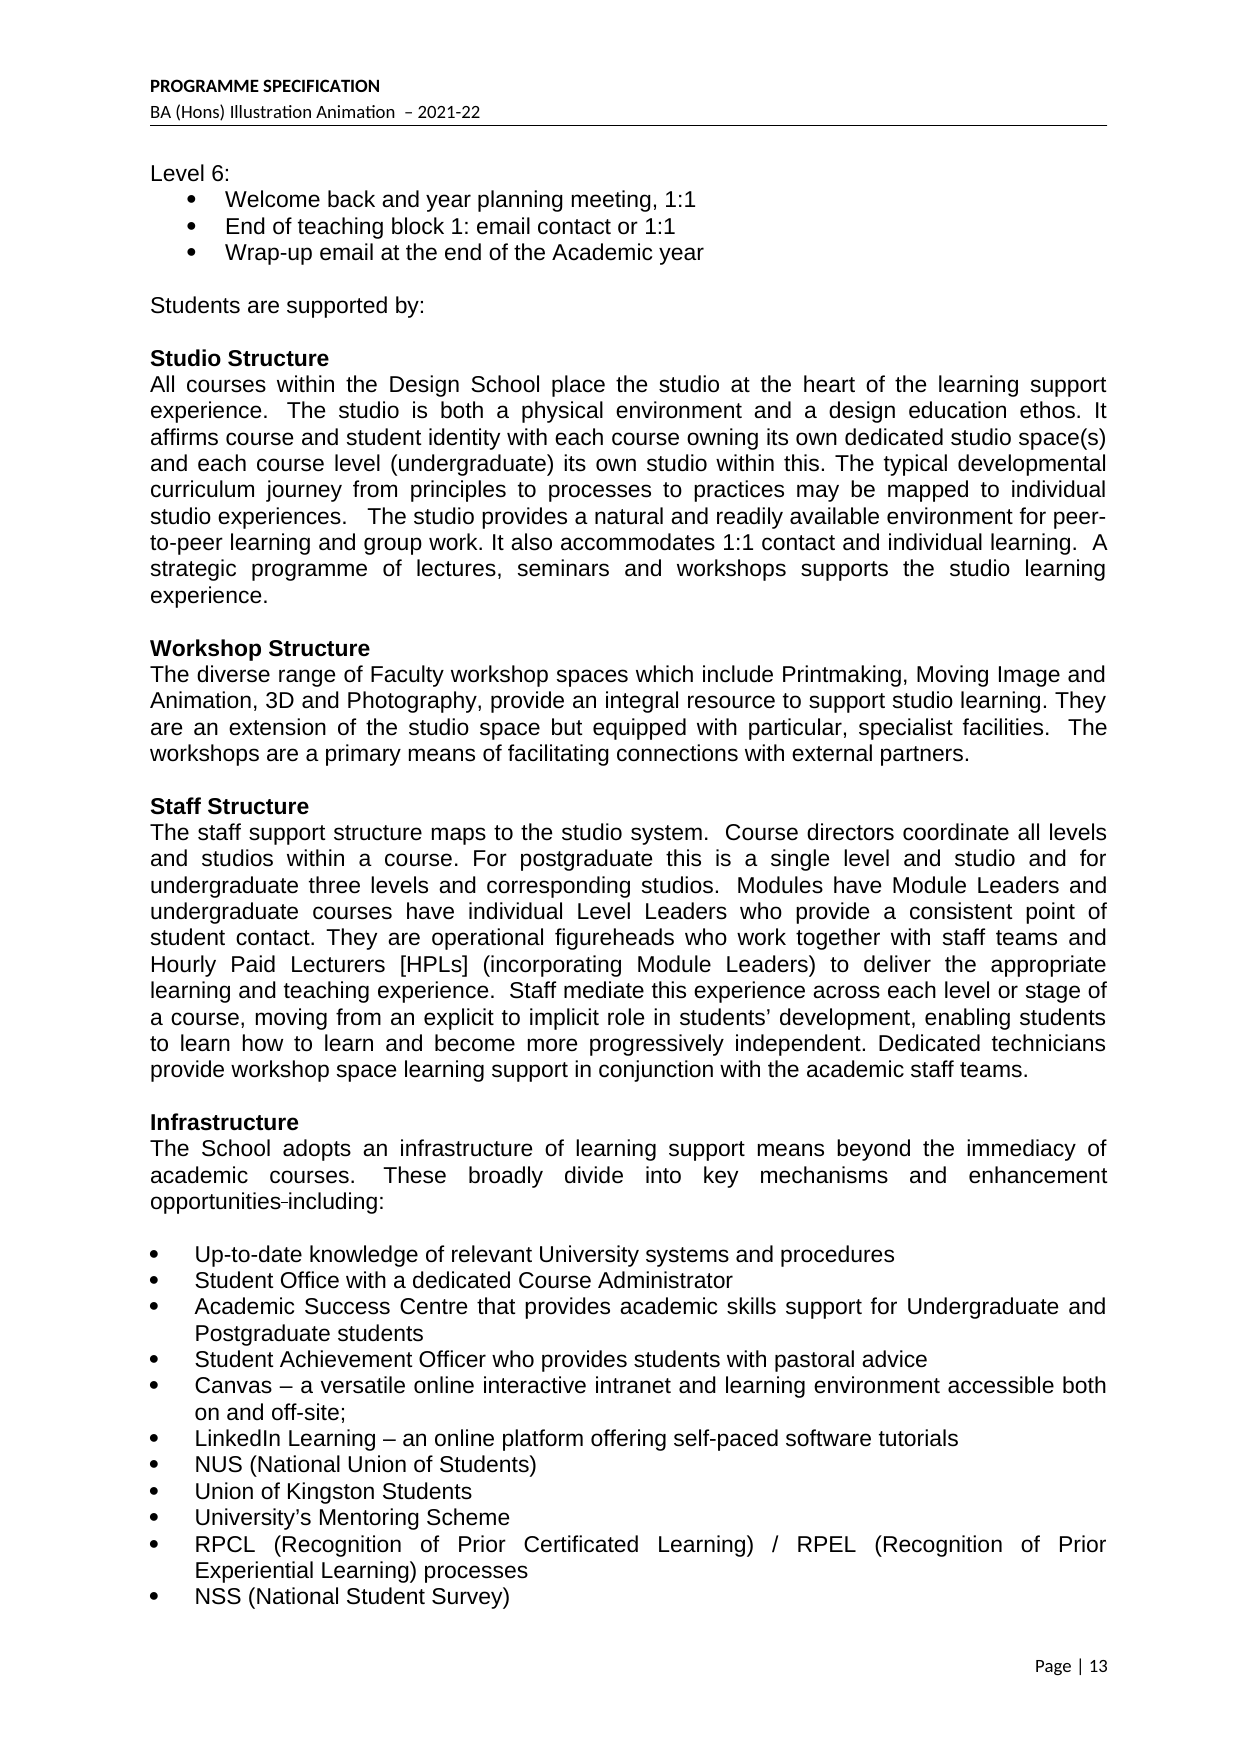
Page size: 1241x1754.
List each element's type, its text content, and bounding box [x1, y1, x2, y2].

list Union of Kingston Students [150, 1478, 1107, 1504]
list Canvas – a versatile online interactive intranet and learning environment accessible both on and off-site; [150, 1372, 1107, 1425]
text Staff Structure [150, 793, 1107, 819]
list NUS (National Union of Students) [150, 1451, 1107, 1478]
text Studio Structure [150, 344, 1107, 371]
list Student Achievement Officer who provides students with pastoral advice [150, 1346, 1107, 1372]
list Welcome back and year planning meeting, 1:1 [187, 186, 1107, 213]
list RPCL (Recognition of Prior Certificated Learning) / RPEL (Recognition of Prior Experiential Learning) processes [150, 1531, 1107, 1583]
text Infrastructure [150, 1109, 1107, 1135]
list University’s Mentoring Scheme [150, 1504, 1107, 1531]
list Up-to-date knowledge of relevant University systems and procedures [150, 1241, 1107, 1267]
text Level 6: [150, 160, 1107, 186]
text All courses within the Design School place the studio at the heart of the learning support experience. The studio is both a physical environment and a design education ethos. It affirms course and student identity with each course owning its own dedicated studio space(s) and each course level (undergraduate) its own studio within this. The typical developmental curriculum journey from principles to processes to practices may be mapped to individual studio experiences. The studio provides a natural and readily available environment for peer-to-peer learning and group work. It also accommodates 1:1 contact and individual learning. A strategic programme of lectures, seminars and workshops supports the studio learning experience. [150, 371, 1107, 608]
text Students are supported by: [150, 292, 1107, 318]
text The staff support structure maps to the studio system. Course directors coordinate all levels and studios within a course. For postgraduate this is a single level and studio and for undergraduate three levels and corresponding studios. Modules have Module Leaders and undergraduate courses have individual Level Leaders who provide a consistent point of student contact. They are operational figureheads who work together with staff teams and Hourly Paid Lecturers [HPLs] (incorporating Module Leaders) to deliver the appropriate learning and teaching experience. Staff mediate this experience across each level or stage of a course, moving from an explicit to implicit role in students’ development, enabling students to learn how to learn and become more progressively independent. Dedicated technicians provide workshop space learning support in conjunction with the academic staff teams. [150, 819, 1107, 1082]
list Student Office with a dedicated Course Administrator [150, 1267, 1107, 1293]
text Workshop Structure [150, 634, 1107, 661]
list LinkedIn Learning – an online platform offering self-paced software tutorials [150, 1425, 1107, 1451]
list End of teaching block 1: email contact or 1:1 [187, 213, 1107, 239]
text The diverse range of Faculty workshop spaces which include Printmaking, Moving Image and Animation, 3D and Photography, provide an integral resource to support studio learning. They are an extension of the studio space but equipped with particular, specialist facilities. The workshops are a primary means of facilitating connections with external partners. [150, 661, 1107, 766]
list NSS (National Student Survey) [150, 1583, 1107, 1609]
list Wrap-up email at the end of the Academic year [187, 239, 1107, 266]
list Academic Success Centre that provides academic skills support for Undergraduate and Postgraduate students [150, 1293, 1107, 1346]
text The School adopts an infrastructure of learning support means beyond the immediacy of academic courses. These broadly divide into key mechanisms and enhancement opportunities including: [150, 1135, 1107, 1214]
